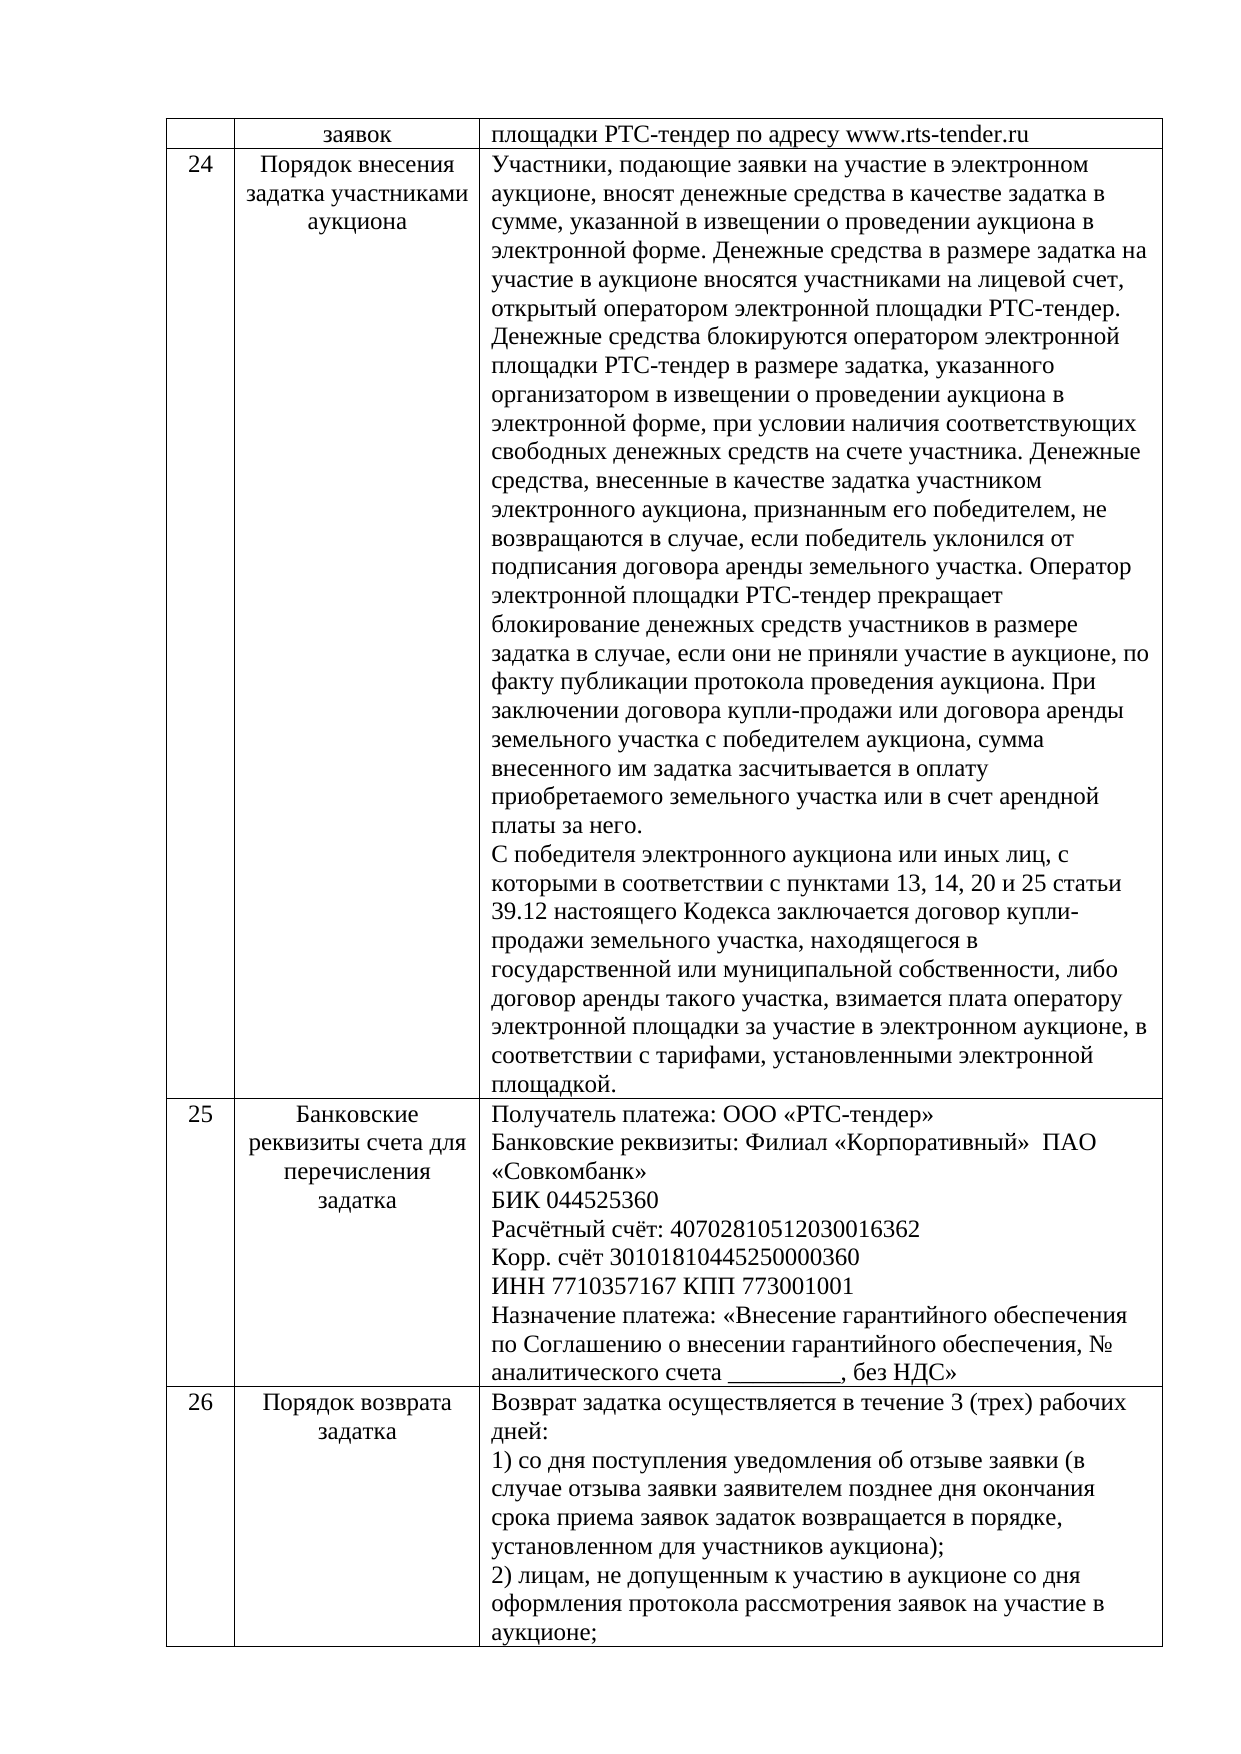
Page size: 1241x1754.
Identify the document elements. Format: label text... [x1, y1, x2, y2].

table_cell Участники, подающие заявки на участие в электронном аукционе, вносят денежные средства в качестве задатка в сумме, указанной в извещении о проведении аукциона в электронной форме. Денежные средства в размере задатка на участие в аукционе вносятся участниками на лицевой счет, открытый оператором электронной площадки РТС-тендер. Денежные средства блокируются оператором электронной площадки РТС-тендер в размере задатка, указанного организатором в извещении о проведении аукциона в электронной форме, при условии наличия соответствующих свободных денежных средств на счете участника. Денежные средства, внесенные в качестве задатка участником электронного аукциона, признанным его победителем, не возвращаются в случае, если победитель уклонился от подписания договора аренды земельного участка. Оператор электронной площадки РТС-тендер прекращает блокирование денежных средств участников в размере задатка в случае, если они не приняли участие в аукционе, по факту публикации протокола проведения аукциона. При заключении договора купли-продажи или договора аренды земельного участка с победителем аукциона, сумма внесенного им задатка засчитывается в оплату приобретаемого земельного участка или в счет арендной платы за него. С победителя электронного аукциона или иных лиц, с которыми в соответствии с пунктами 13, 14, 20 и 25 статьи 39.12 настоящего Кодекса заключается договор купли-продажи земельного участка, находящегося в государственной или муниципальной собственности, либо договор аренды такого участка, взимается плата оператору электронной площадки за участие в электронном аукционе, в соответствии с тарифами, установленными электронной площадкой. [480, 149, 1162, 1098]
table_cell Банковские реквизиты счета для перечисления задатка [235, 1099, 479, 1386]
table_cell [235, 119, 479, 148]
table_cell 25 [167, 1099, 234, 1386]
table_cell Порядок внесения задатка участниками аукциона [235, 149, 479, 1098]
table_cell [480, 1387, 1162, 1646]
table_cell 26 [167, 1387, 234, 1646]
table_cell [235, 1387, 479, 1646]
table_cell 24 [167, 149, 234, 1098]
table_cell 23 [167, 119, 234, 148]
table_cell Получатель платежа: ООО «РТС-тендер» Банковские реквизиты: Филиал «Корпоративный» ПАО «Совкомбанк» БИК 044525360 Расчётный счёт: 40702810512030016362 Корр. счёт 30101810445250000360 ИНН 7710357167 КПП 773001001 Назначение платежа: «Внесение гарантийного обеспечения по Соглашению о внесении гарантийного обеспечения, № аналитического счета _________, без НДС» [480, 1099, 1162, 1386]
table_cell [480, 119, 1162, 148]
